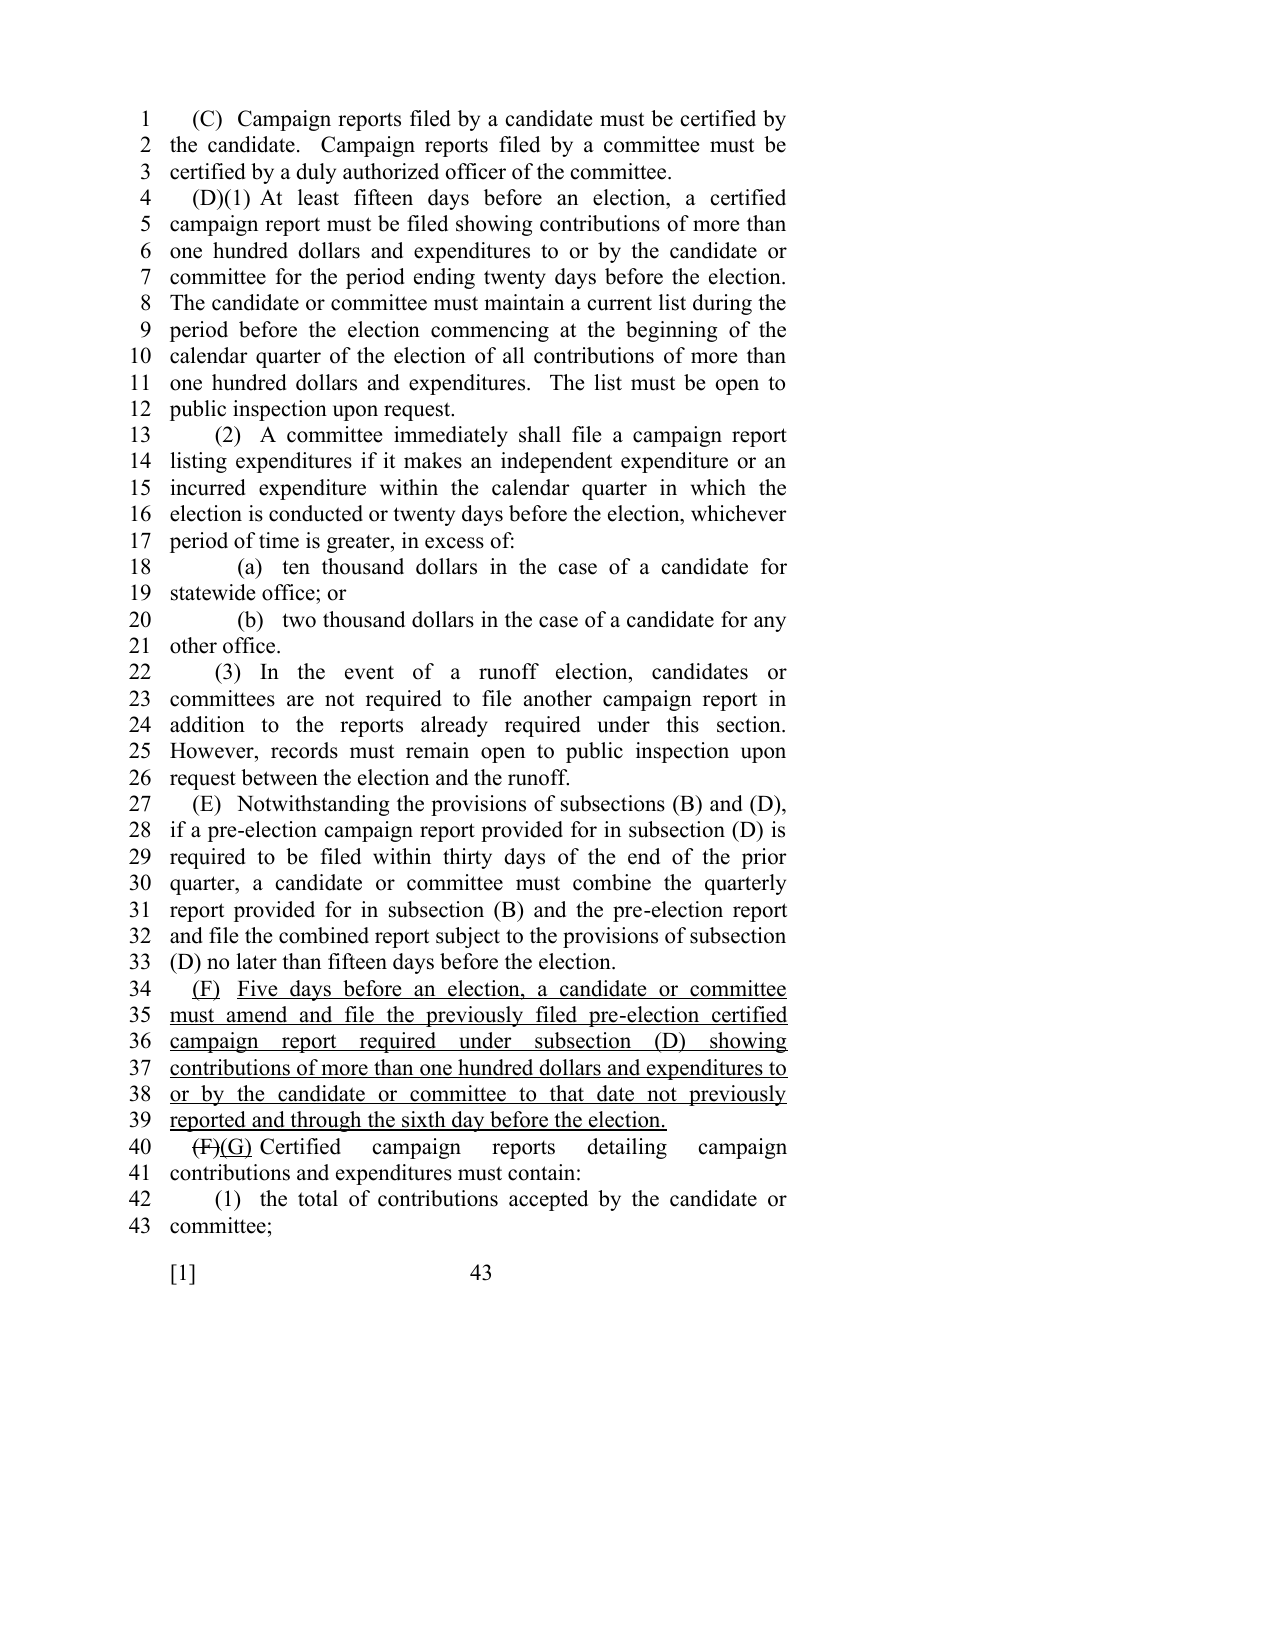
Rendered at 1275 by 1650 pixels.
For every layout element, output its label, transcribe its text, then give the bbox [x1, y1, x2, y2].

text (C) Campaign reports filed by a candidate must be certified by the candidate. Campaign reports filed by a committee must be certified by a duly authorized officer of the committee. [169, 105, 787, 184]
text (3) In the event of a runoff election, candidates or committees are not required to file another campaign report in addition to the reports already required under this section. However, records must remain open to public inspection upon request between the election and the runoff. [169, 658, 787, 790]
text (1) the total of contributions accepted by the candidate or committee; [169, 1186, 787, 1238]
text (E) Notwithstanding the provisions of subsections (B) and (D), if a pre-election campaign report provided for in subsection (D) is required to be filed within thirty days of the end of the prior quarter, a candidate or committee must combine the quarterly report provided for in subsection (B) and the pre-election report and file the combined report subject to the provisions of subsection (D) no later than fifteen days before the election. [169, 790, 787, 975]
text (F) Five days before an election, a candidate or committee must amend and file the previously filed pre-election certified campaign report required under subsection (D) showing contributions of more than one hundred dollars and expenditures to or by the candidate or committee to that date not previously reported and through the sixth day before the election. [169, 975, 787, 1024]
text (a) ten thousand dollars in the case of a candidate for statewide office; or [169, 553, 787, 606]
text (D)(1) At least fifteen days before an election, a certified campaign report must be filed showing contributions of more than one hundred dollars and expenditures to or by the candidate or committee for the period ending twenty days before the election. The candidate or committee must maintain a current list during the period before the election commencing at the beginning of the calendar quarter of the election of all contributions of more than one hundred dollars and expenditures. The list must be open to public inspection upon request. [169, 184, 787, 421]
text (2) A committee immediately shall file a campaign report listing expenditures if it makes an independent expenditure or an incurred expenditure within the calendar quarter in which the election is conducted or twenty days before the election, whichever period of time is greater, in excess of: [169, 421, 787, 553]
text (F)(G) Certified campaign reports detailing campaign contributions and expenditures must contain: [169, 1133, 787, 1186]
text (b) two thousand dollars in the case of a candidate for any other office. [169, 606, 787, 658]
